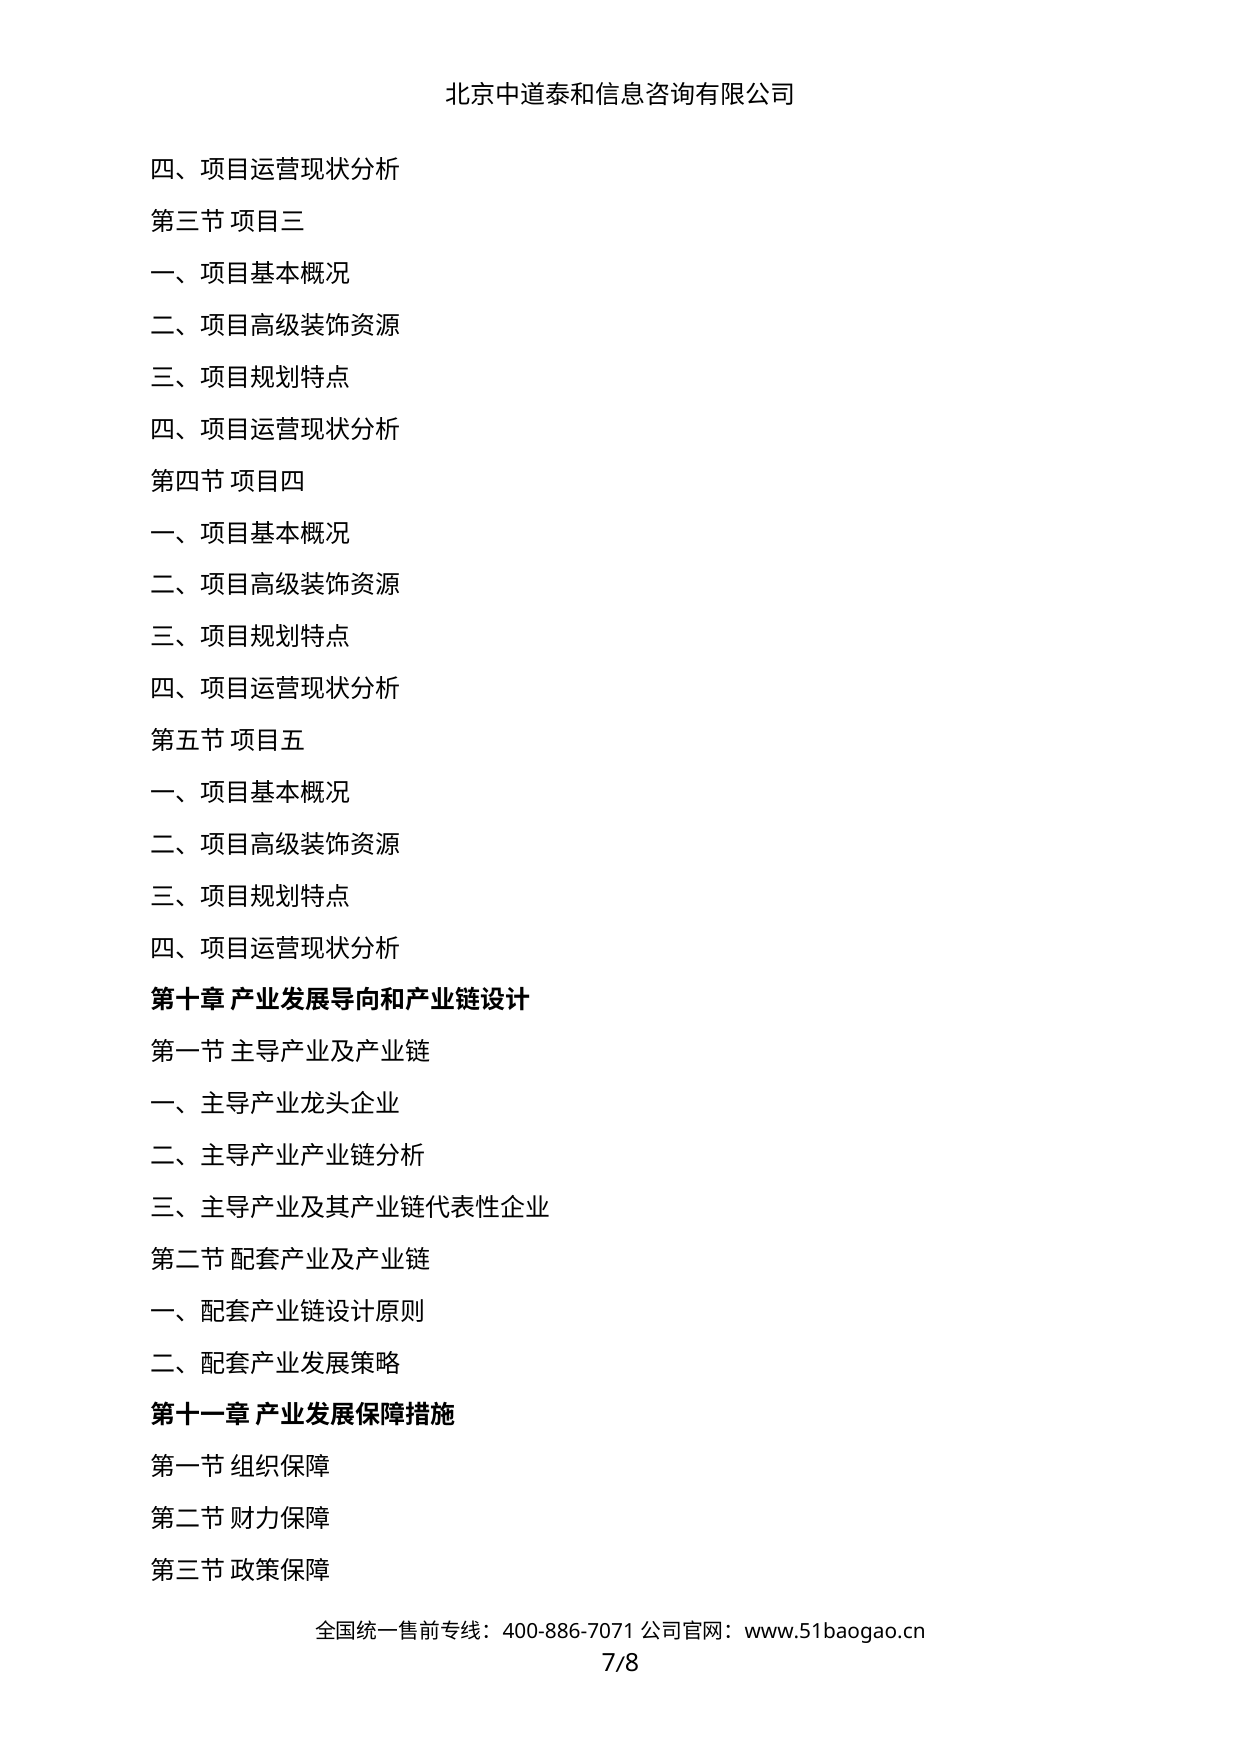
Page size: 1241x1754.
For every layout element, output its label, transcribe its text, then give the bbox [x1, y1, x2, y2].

text 第十一章 产业发展保障措施 [150, 1395, 1090, 1431]
text 第三节 项目三 [150, 202, 1090, 238]
text 一、配套产业链设计原则 [150, 1291, 1090, 1327]
text 第二节 配套产业及产业链 [150, 1239, 1090, 1276]
text 三、主导产业及其产业链代表性企业 [150, 1187, 1090, 1224]
text 第二节 财力保障 [150, 1499, 1090, 1535]
text 一、主导产业龙头企业 [150, 1084, 1090, 1120]
text 第一节 组织保障 [150, 1447, 1090, 1483]
text 二、项目高级装饰资源 [150, 824, 1090, 861]
text 二、主导产业产业链分析 [150, 1136, 1090, 1172]
text 四、项目运营现状分析 [150, 150, 1090, 186]
text 第十章 产业发展导向和产业链设计 [150, 980, 1090, 1016]
text 二、配套产业发展策略 [150, 1343, 1090, 1379]
text 一、项目基本概况 [150, 772, 1090, 809]
text 第五节 项目五 [150, 721, 1090, 757]
text 二、项目高级装饰资源 [150, 306, 1090, 342]
text 四、项目运营现状分析 [150, 928, 1090, 964]
text 四、项目运营现状分析 [150, 409, 1090, 446]
text 三、项目规划特点 [150, 876, 1090, 912]
text 一、项目基本概况 [150, 513, 1090, 549]
text 第三节 政策保障 [150, 1551, 1090, 1587]
text 三、项目规划特点 [150, 357, 1090, 394]
text 第一节 主导产业及产业链 [150, 1032, 1090, 1068]
text 三、项目规划特点 [150, 617, 1090, 653]
text 二、项目高级装饰资源 [150, 565, 1090, 601]
text 第四节 项目四 [150, 461, 1090, 497]
text 一、项目基本概况 [150, 254, 1090, 290]
text 四、项目运营现状分析 [150, 669, 1090, 705]
